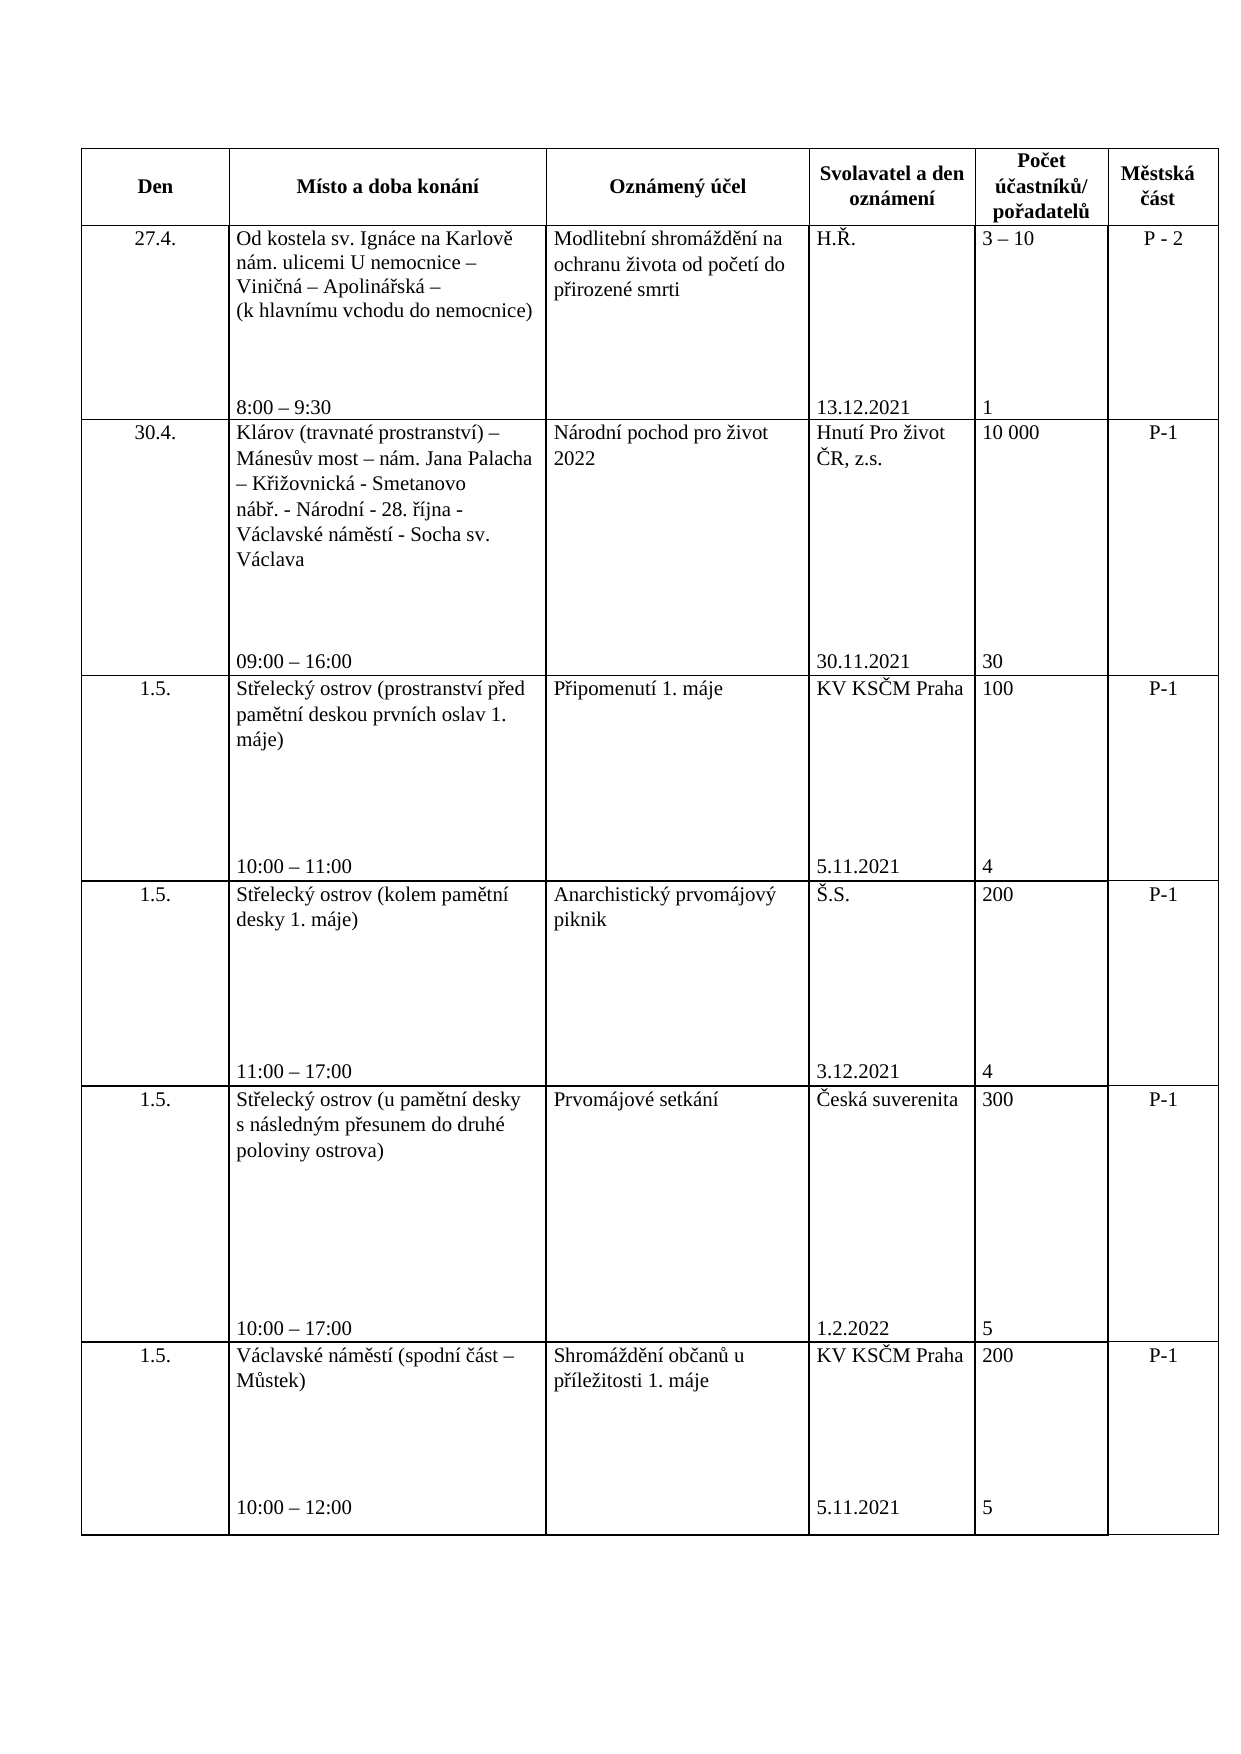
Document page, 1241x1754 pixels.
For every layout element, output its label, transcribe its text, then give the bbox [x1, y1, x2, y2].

table_header Místo a doba konání [230, 149, 546, 225]
table_cell Václavské náměstí (spodní část – Můstek) 10:00 – 12:00 [230, 1343, 545, 1534]
table_cell P-1 [1109, 881, 1218, 1085]
table_cell KV KSČM Praha 5.11.2021 [810, 676, 974, 880]
table_cell P-1 [1109, 420, 1218, 675]
table_cell 300 5 [976, 1087, 1107, 1341]
table_cell Klárov (travnaté prostranství) – Mánesův most – nám. Jana Palacha – Křižovnická - Smetanovo nábř. - Národní - 28. října - Václavské náměstí - Socha sv. Václava 09:00 – 16:00 [230, 420, 545, 675]
table_header Oznámený účel [547, 149, 809, 225]
table_cell 1.5. [82, 676, 228, 880]
table_cell 30.4. [82, 420, 228, 675]
table_cell Střelecký ostrov (kolem pamětní desky 1. máje) 11:00 – 17:00 [230, 882, 545, 1085]
table_cell Od kostela sv. Ignáce na Karlově nám. ulicemi U nemocnice – Viničná – Apolinářská – (k hlavnímu vchodu do nemocnice) 8:00 – 9:30 [230, 226, 545, 419]
table_cell Česká suverenita 1.2.2022 [810, 1087, 974, 1341]
table_cell Národní pochod pro život 2022 [547, 420, 808, 675]
table_cell 200 4 [976, 882, 1107, 1085]
table_cell Shromáždění občanů u příležitosti 1. máje [547, 1343, 808, 1534]
table_cell 1.5. [82, 1343, 228, 1534]
table_cell 3 – 10 1 [976, 226, 1107, 419]
table_cell 1.5. [82, 882, 228, 1085]
table_header Městská část [1109, 149, 1218, 225]
table_cell 200 5 [976, 1343, 1107, 1534]
table_header Den [82, 149, 229, 225]
table_cell KV KSČM Praha 5.11.2021 [810, 1343, 974, 1534]
table_cell Anarchistický prvomájový piknik [547, 882, 808, 1085]
table_cell Připomenutí 1. máje [547, 676, 808, 880]
table_cell Hnutí Pro život ČR, z.s. 30.11.2021 [810, 420, 974, 675]
table_cell Střelecký ostrov (prostranství před pamětní deskou prvních oslav 1. máje) 10:00 – 11:00 [230, 676, 545, 880]
table_cell P-1 [1109, 1086, 1218, 1341]
table_cell P - 2 [1109, 226, 1218, 419]
table_cell Střelecký ostrov (u pamětní desky s následným přesunem do druhé poloviny ostrova) 10:00 – 17:00 [230, 1087, 545, 1341]
table_cell 1.5. [82, 1087, 228, 1341]
table_header Počet účastníků/ pořadatelů [976, 149, 1108, 225]
table_cell Prvomájové setkání [547, 1087, 808, 1341]
table_cell 10 000 30 [976, 420, 1107, 675]
table_cell H.Ř. 13.12.2021 [810, 226, 974, 419]
table_cell P-1 [1109, 1342, 1218, 1534]
table_header Svolavatel a den oznámení [810, 149, 975, 225]
table_cell 27.4. [82, 226, 228, 419]
table_cell 100 4 [976, 676, 1107, 880]
table_cell P-1 [1109, 676, 1218, 880]
table_cell Modlitební shromáždění na ochranu života od početí do přirozené smrti [547, 226, 808, 419]
table_cell Š.S. 3.12.2021 [810, 882, 974, 1085]
